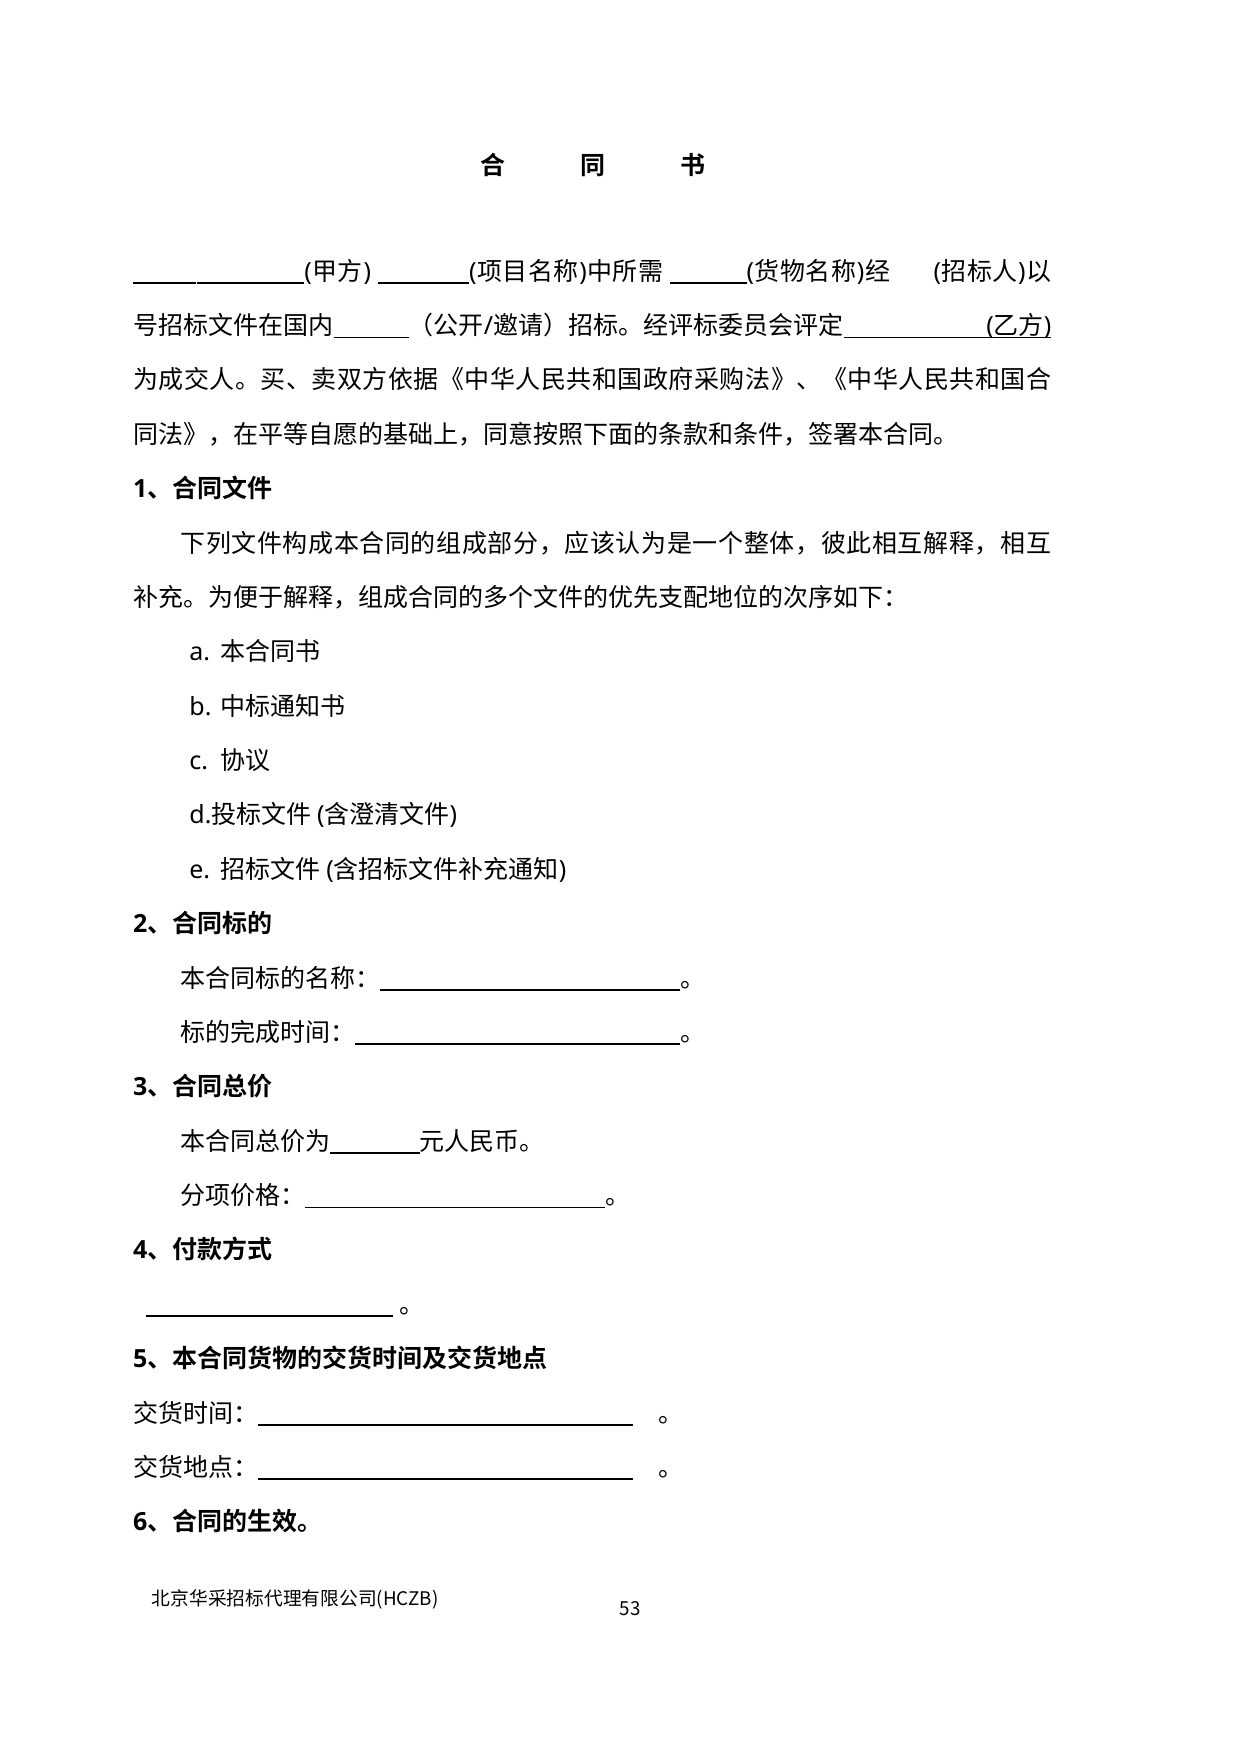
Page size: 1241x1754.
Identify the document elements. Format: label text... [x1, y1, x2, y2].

text (甲方) (项目名称)中所需 (货物名称)经 (招标人)以 号招标文件在国内 （公开/邀请）招标。经评标委员会评定 (乙方)为成交人。买、卖双方依据《中华人民共和国政府采购法》、《中华人民共和国合同法》，在平等自愿的基础上，同意按照下面的条款和条件，签署本合同。 [133, 251, 1052, 451]
text 。 [133, 1284, 1022, 1321]
text 标的完成时间： 。 [133, 1012, 1052, 1049]
text 本合同总价为 元人民币。 [133, 1121, 1052, 1157]
text 分项价格： 。 [133, 1176, 1052, 1212]
text 本合同标的名称： 。 [133, 958, 1052, 994]
text 1、合同文件 [133, 469, 1052, 505]
text d.投标文件 (含澄清文件) [133, 795, 1052, 831]
text 6、合同的生效。 [133, 1502, 1052, 1538]
text 合 同 书 [133, 146, 1052, 182]
text 4、付款方式 [133, 1230, 1052, 1266]
text 交货时间： 。 [133, 1393, 1052, 1429]
text e. 招标文件 (含招标文件补充通知) [133, 849, 1052, 886]
text 交货地点： 。 [133, 1447, 1052, 1484]
text b. 中标通知书 [133, 686, 1052, 722]
text c. 协议 [133, 741, 1052, 777]
text a. 本合同书 [133, 632, 1052, 668]
text 3、合同总价 [133, 1067, 1052, 1103]
text 下列文件构成本合同的组成部分，应该认为是一个整体，彼此相互解释，相互补充。为便于解释，组成合同的多个文件的优先支配地位的次序如下： [133, 523, 1052, 614]
text 2、合同标的 [133, 904, 1052, 940]
text 5、本合同货物的交货时间及交货地点 [133, 1339, 1052, 1375]
